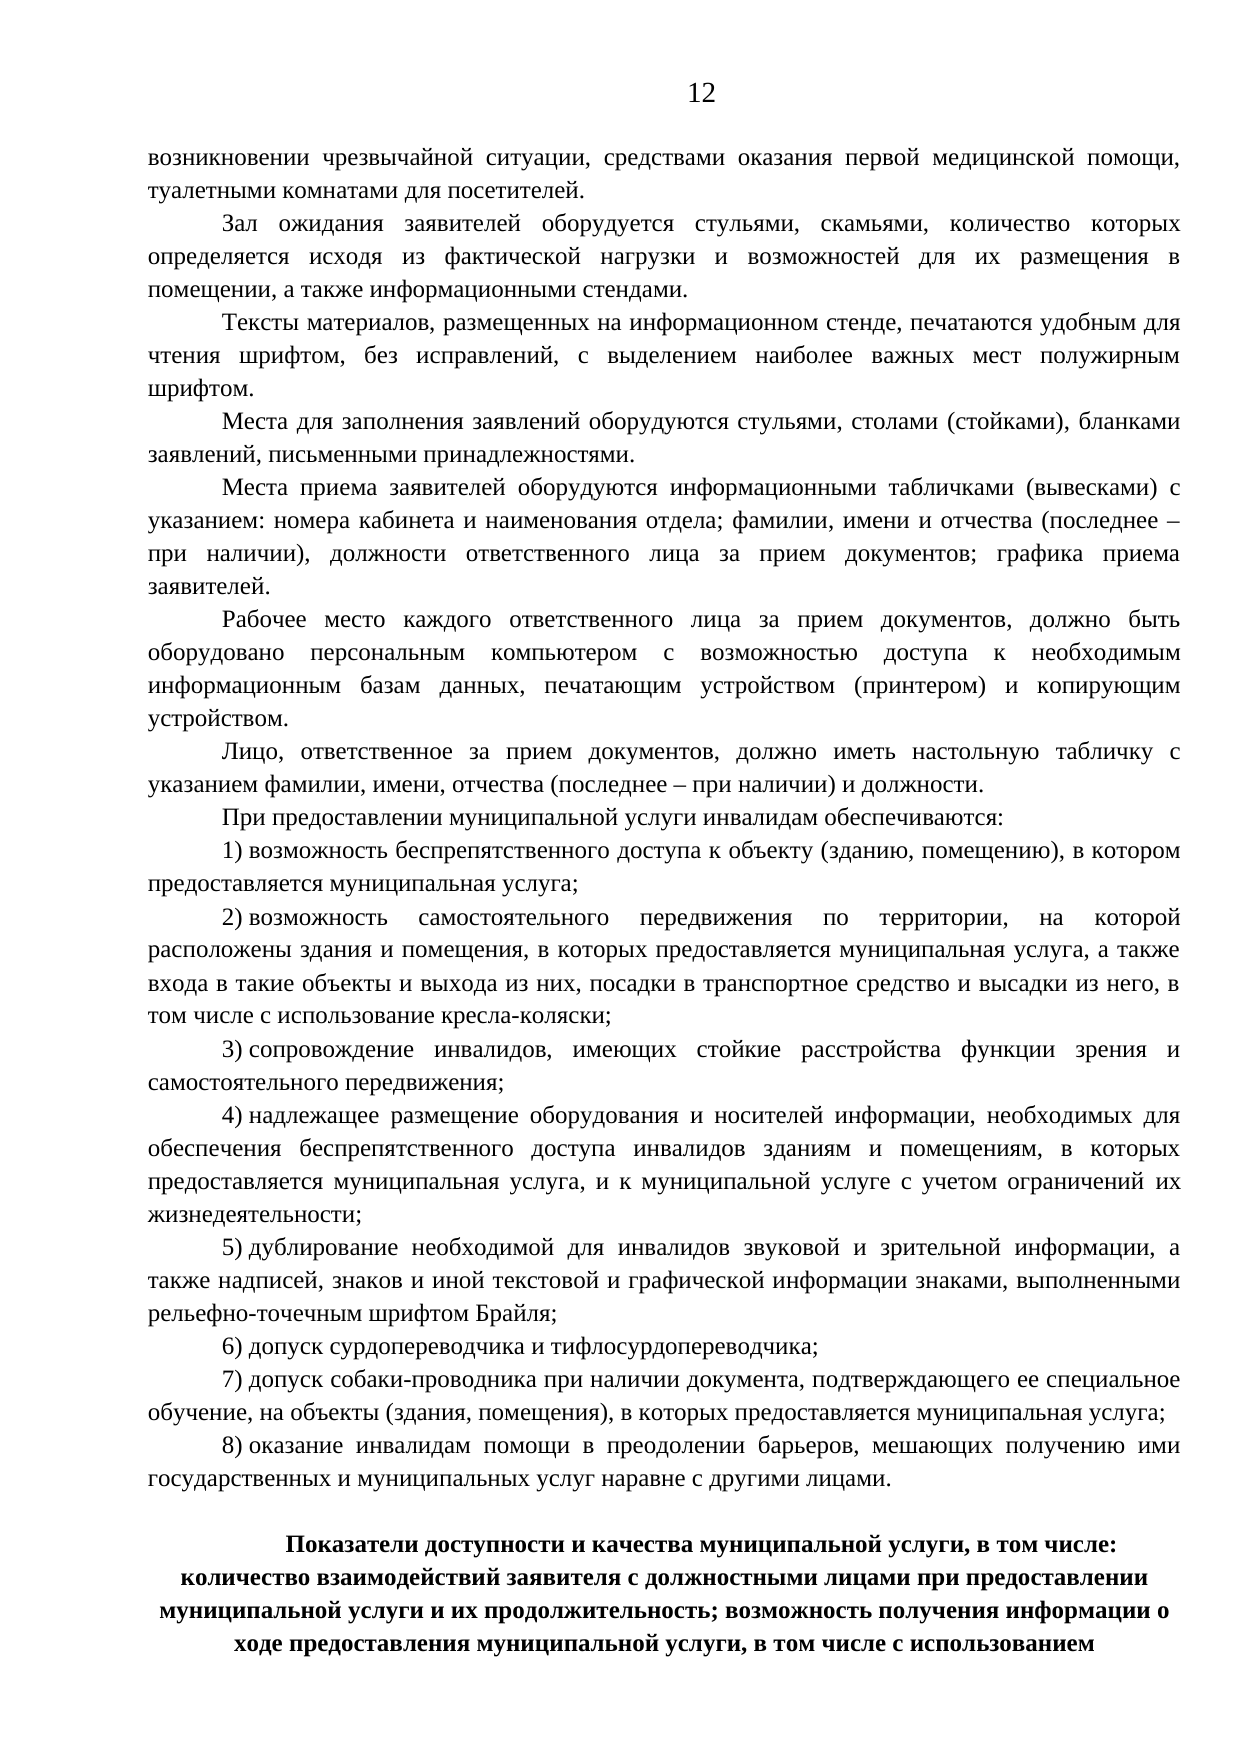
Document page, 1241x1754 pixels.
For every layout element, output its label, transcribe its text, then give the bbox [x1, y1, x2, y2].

text 1) возможность беспрепятственного доступа к объекту (зданию, помещению), в котором предоставляется муниципальная услуга; [148, 836, 1181, 897]
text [148, 1529, 1181, 1657]
text 5) дублирование необходимой для инвалидов звуковой и зрительной информации, а также надписей, знаков и иной текстовой и графической информации знаками, выполненными рельефно-точечным шрифтом Брайля; [148, 1232, 1181, 1327]
text При предоставлении муниципальной услуги инвалидам обеспечиваются: [148, 802, 1181, 831]
text 8) оказание инвалидам помощи в преодолении барьеров, мешающих получению ими государственных и муниципальных услуг наравне с другими лицами. [148, 1430, 1181, 1492]
text 6) допуск сурдопереводчика и тифлосурдопереводчика; [148, 1331, 1181, 1359]
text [148, 142, 1181, 204]
text 7) допуск собаки-проводника при наличии документа, подтверждающего ее специальное обучение, на объекты (здания, помещения), в которых предоставляется муниципальная услуга; [148, 1364, 1181, 1426]
text Лицо, ответственное за прием документов, должно иметь настольную табличку с указанием фамилии, имени, отчества (последнее – при наличии) и должности. [148, 736, 1181, 798]
text Зал ожидания заявителей оборудуется стульями, скамьями, количество которых определяется исходя из фактической нагрузки и возможностей для их размещения в помещении, а также информационными стендами. [148, 208, 1181, 303]
text Места для заполнения заявлений оборудуются стульями, столами (стойками), бланками заявлений, письменными принадлежностями. [148, 406, 1181, 468]
text Тексты материалов, размещенных на информационном стенде, печатаются удобным для чтения шрифтом, без исправлений, с выделением наиболее важных мест полужирным шрифтом. [148, 307, 1181, 402]
text 4) надлежащее размещение оборудования и носителей информации, необходимых для обеспечения беспрепятственного доступа инвалидов зданиям и помещениям, в которых предоставляется муниципальная услуга, и к муниципальной услуге с учетом ограничений их жизнедеятельности; [148, 1100, 1181, 1227]
text 3) сопровождение инвалидов, имеющих стойкие расстройства функции зрения и самостоятельного передвижения; [148, 1034, 1181, 1095]
text Рабочее место каждого ответственного лица за прием документов, должно быть оборудовано персональным компьютером с возможностью доступа к необходимым информационным базам данных, печатающим устройством (принтером) и копирующим устройством. [148, 604, 1181, 732]
text 2) возможность самостоятельного передвижения по территории, на которой расположены здания и помещения, в которых предоставляется муниципальная услуга, а также входа в такие объекты и выхода из них, посадки в транспортное средство и высадки из него, в том числе с использование кресла-коляски; [148, 902, 1181, 1029]
text Места приема заявителей оборудуются информационными табличками (вывесками) с указанием: номера кабинета и наименования отдела; фамилии, имени и отчества (последнее – при наличии), должности ответственного лица за прием документов; графика приема заявителей. [148, 472, 1181, 600]
